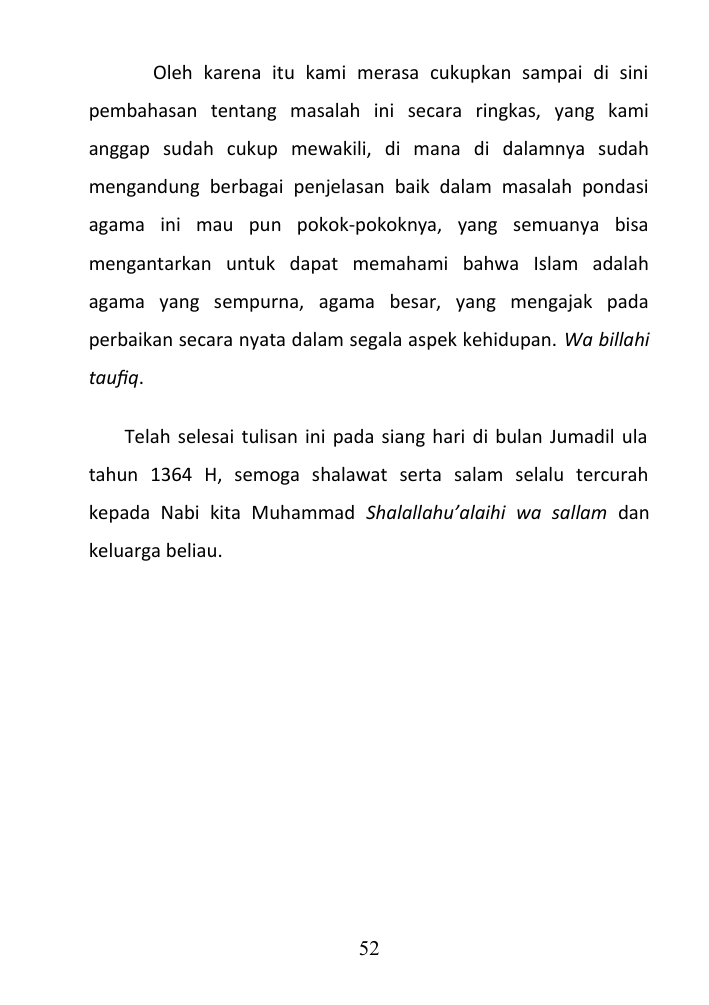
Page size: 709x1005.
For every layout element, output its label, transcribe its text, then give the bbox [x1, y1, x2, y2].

text Oleh karena itu kami merasa cukupkan sampai di sini pembahasan tentang masalah ini secara ringkas, yang kami anggap sudah cukup mewakili, di mana di dalamnya sudah mengandung berbagai penjelasan baik dalam masalah pondasi agama ini mau pun pokok-pokoknya, yang semuanya bisa mengantarkan untuk dapat memahami bahwa Islam adalah agama yang sempurna, agama besar, yang mengajak pada perbaikan secara nyata dalam segala aspek kehidupan. Wa billahi taufiq. [88, 59, 650, 389]
text Telah selesai tulisan ini pada siang hari di bulan Jumadil ula tahun 1364 H, semoga shalawat serta salam selalu tercurah kepada Nabi kita Muhammad Shalallahu’alaihi wa sallam dan keluarga beliau. [88, 423, 650, 563]
